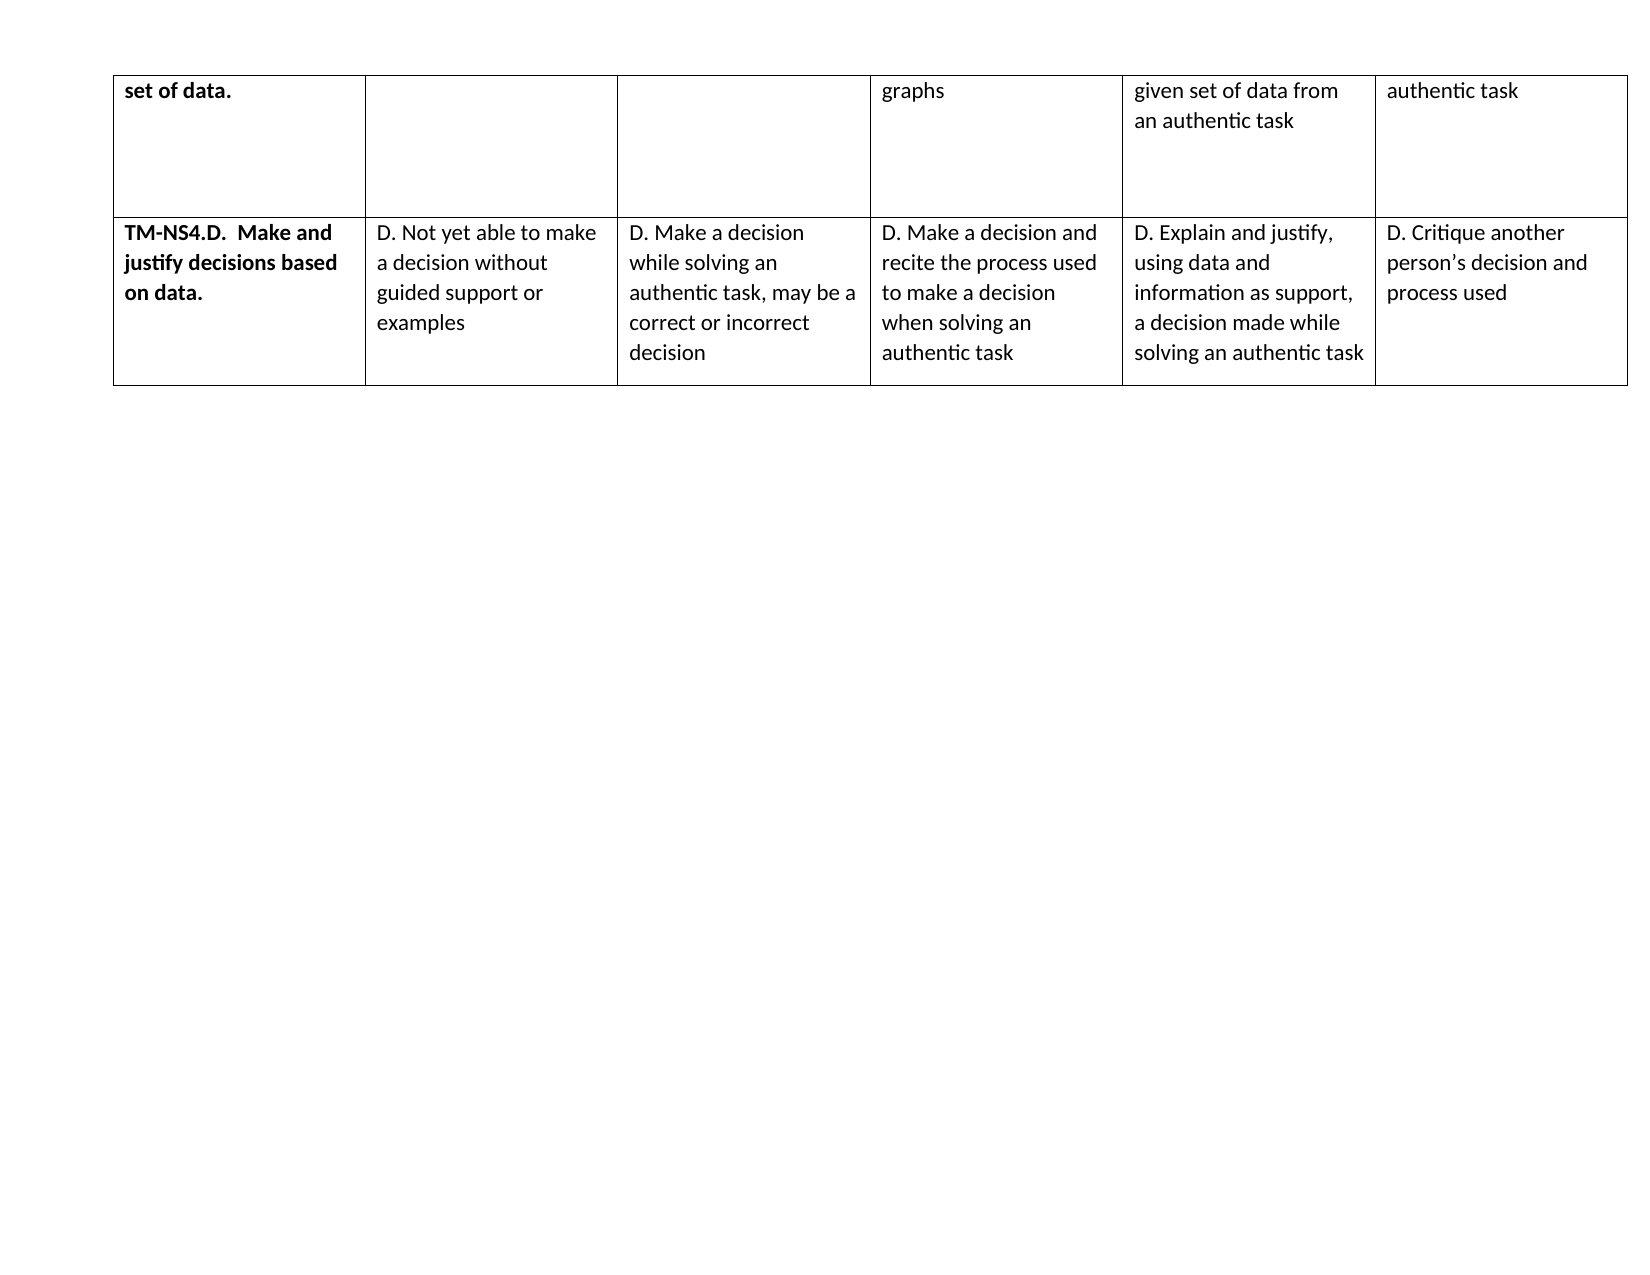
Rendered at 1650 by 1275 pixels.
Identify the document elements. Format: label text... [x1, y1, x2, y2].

table_cell D. Make a decision while solving an authentic task, may be a correct or incorrect decision [618, 218, 870, 385]
table_cell D. Not yet able to make a decision without guided support or examples [366, 218, 617, 385]
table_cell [871, 76, 1122, 217]
table_cell D. Explain and justify, using data and information as support, a decision made while solving an authentic task [1123, 218, 1375, 385]
table_cell TM-NS4.D. Make and justify decisions based on data. [114, 218, 365, 385]
table_cell D. Critique another person’s decision and process used [1376, 218, 1627, 385]
table_cell D. Make a decision and recite the process used to make a decision when solving an authentic task [871, 218, 1122, 385]
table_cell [114, 76, 365, 217]
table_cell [618, 76, 870, 217]
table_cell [1376, 76, 1627, 217]
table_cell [1123, 76, 1375, 217]
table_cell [366, 76, 617, 217]
